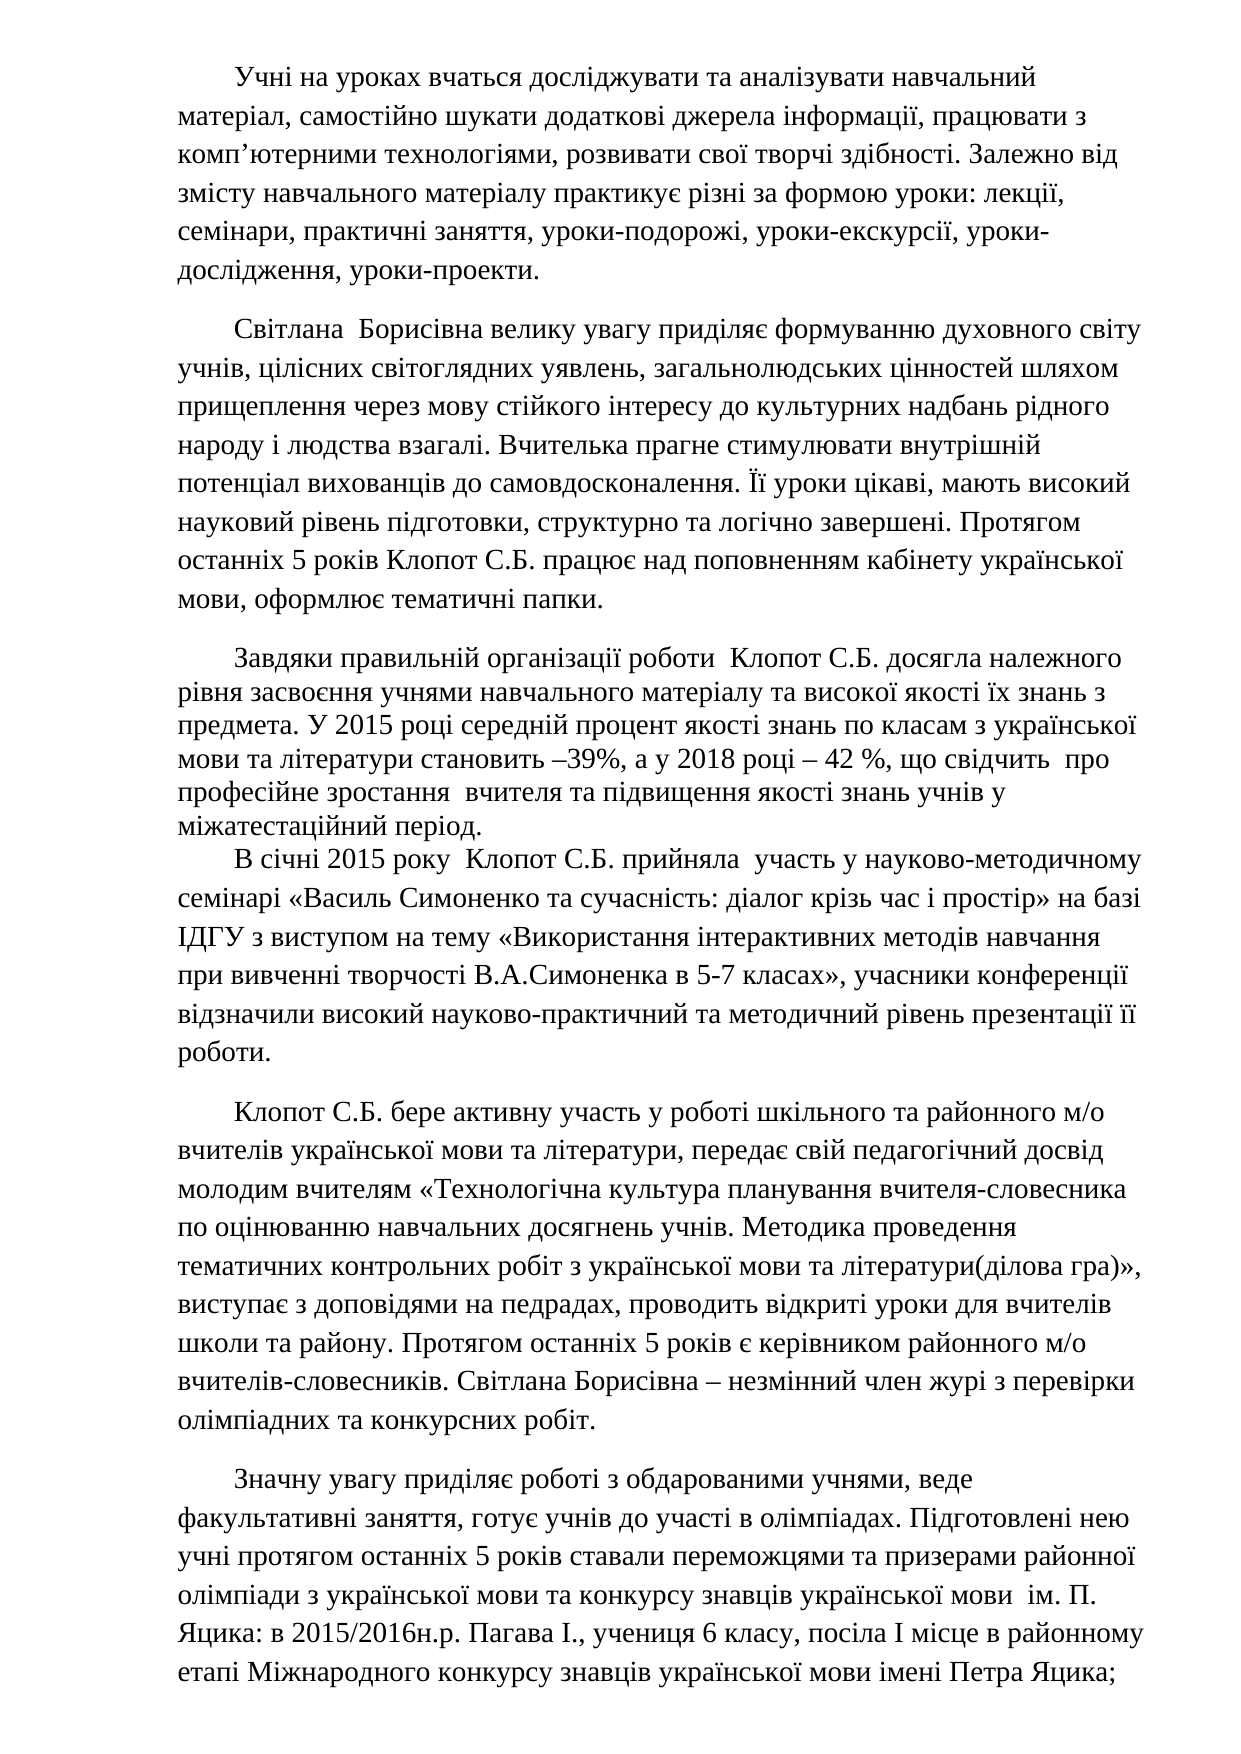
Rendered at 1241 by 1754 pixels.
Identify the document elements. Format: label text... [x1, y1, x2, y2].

text В січні 2015 року Клопот С.Б. прийняла участь у науково-методичному семінарі «Василь Симоненко та сучасність: діалог крізь час і простір» на базі ІДГУ з виступом на тему «Використання інтерактивних методів навчання при вивченні творчості В.А.Симоненка в 5-7 класах», учасники конференції відзначили високий науково-практичний та методичний рівень презентації її роботи. [177, 842, 1152, 1068]
text Учні на уроках вчаться досліджувати та аналізувати навчальний матеріал, самостійно шукати додаткові джерела інформації, працювати з комп’ютерними технологіями, розвивати свої творчі здібності. Залежно від змісту навчального матеріалу практикує різні за формою уроки: лекції, семінари, практичні заняття, уроки-подорожі, уроки-екскурсії, уроки-дослідження, уроки-проекти. [177, 59, 1152, 285]
list Завдяки правильній організації роботи Клопот С.Б. досягла належного рівня засвоєння учнями навчального матеріалу та високої якості їх знань з предмета. У 2015 році середній процент якості знань по класам з української мови та літератури становить –39%, а у 2018 році – 42 %, що свідчить про професійне зростання вчителя та підвищення якості знань учнів у міжатестаційний період. [177, 640, 1152, 842]
text Світлана Борисівна велику увагу приділяє формуванню духовного світу учнів, цілісних світоглядних уявлень, загальнолюдських цінностей шляхом прищеплення через мову стійкого інтересу до культурних надбань рідного народу і людства взагалі. Вчителька прагне стимулювати внутрішній потенціал вихованців до самовдосконалення. Її уроки цікаві, мають високий науковий рівень підготовки, структурно та логічно завершені. Протягом останніх 5 років Клопот С.Б. працює над поповненням кабінету української мови, оформлює тематичні папки. [177, 311, 1152, 614]
text Клопот С.Б. бере активну участь у роботі шкільного та районного м/о вчителів української мови та літератури, передає свій педагогічний досвід молодим вчителям «Технологічна культура планування вчителя-словесника по оцінюванню навчальних досягнень учнів. Методика проведення тематичних контрольних робіт з української мови та літератури(ділова гра)», виступає з доповідями на педрадах, проводить відкриті уроки для вчителів школи та району. Протягом останніх 5 років є керівником районного м/о вчителів-словесників. Світлана Борисівна – незмінний член журі з перевірки олімпіадних та конкурсних робіт. [177, 1094, 1152, 1436]
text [177, 1461, 1152, 1688]
